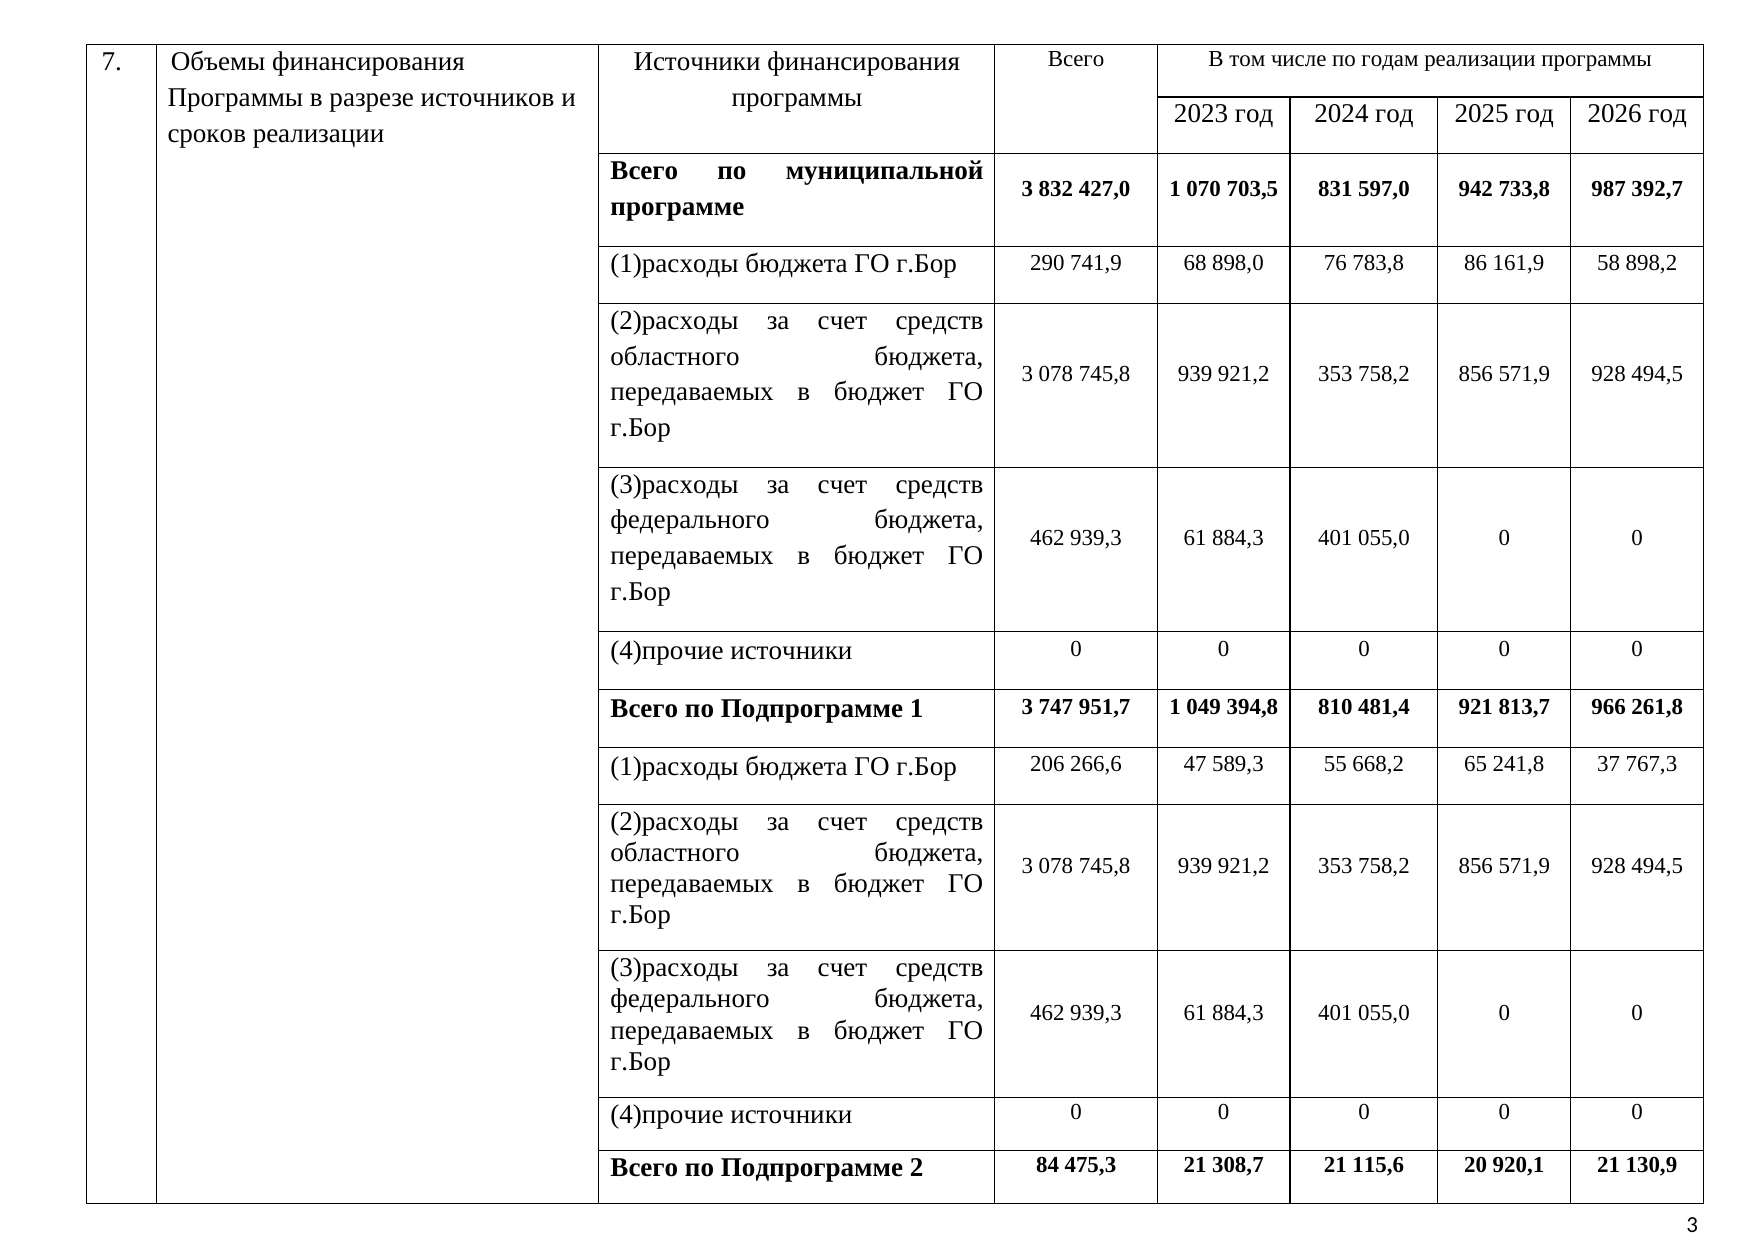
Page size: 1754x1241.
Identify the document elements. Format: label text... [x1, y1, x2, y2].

table_cell 3 747 951,7 [995, 690, 1157, 747]
table_cell 3 078 745,8 [995, 805, 1157, 950]
table_cell Всего по Подпрограмме 2 [599, 1151, 994, 1203]
table_cell 0 [1571, 468, 1703, 631]
table_cell 987 392,7 [1571, 154, 1703, 246]
table_cell 810 481,4 [1291, 690, 1437, 747]
table_cell 353 758,2 [1291, 304, 1437, 467]
table_cell 856 571,9 [1438, 805, 1570, 950]
table_cell 21 130,9 [1571, 1151, 1703, 1203]
table_cell 1 049 394,8 [1158, 690, 1289, 747]
table_cell 0 [1438, 951, 1570, 1097]
table_cell 0 [995, 1098, 1157, 1150]
table_cell 68 898,0 [1158, 247, 1289, 303]
table_cell 65 241,8 [1438, 748, 1570, 804]
table_cell 856 571,9 [1438, 304, 1570, 467]
table_cell 921 813,7 [1438, 690, 1570, 747]
table_cell 47 589,3 [1158, 748, 1289, 804]
table_cell 7. [87, 45, 156, 1203]
table_cell Объемы финансирования Программы в разрезе источников и сроков реализации [157, 45, 598, 1203]
table_cell В том числе по годам реализации программы [1158, 45, 1703, 96]
table_cell 76 783,8 [1291, 247, 1437, 303]
table_cell 939 921,2 [1158, 805, 1289, 950]
table_cell 462 939,3 [995, 951, 1157, 1097]
table_cell 401 055,0 [1291, 951, 1437, 1097]
table_cell 0 [995, 632, 1157, 689]
table_cell 0 [1438, 1098, 1570, 1150]
table_cell 0 [1571, 632, 1703, 689]
table_cell 2023 год [1158, 98, 1289, 153]
table_cell 0 [1438, 632, 1570, 689]
table_cell 61 884,3 [1158, 951, 1289, 1097]
table_cell 0 [1571, 951, 1703, 1097]
table_cell 928 494,5 [1571, 805, 1703, 950]
table_cell 0 [1158, 632, 1289, 689]
table_cell (4)прочие источники [599, 632, 994, 689]
table_cell (2)расходы за счет средств областного бюджета, передаваемых в бюджет ГО г.Бор [599, 304, 994, 467]
table_cell 58 898,2 [1571, 247, 1703, 303]
table_cell 942 733,8 [1438, 154, 1570, 246]
table_cell 20 920,1 [1438, 1151, 1570, 1203]
table_cell 1 070 703,5 [1158, 154, 1289, 246]
table_cell 2025 год [1438, 98, 1570, 153]
table_cell (3)расходы за счет средств федерального бюджета, передаваемых в бюджет ГО г.Бор [599, 468, 994, 631]
table_cell 401 055,0 [1291, 468, 1437, 631]
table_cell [599, 805, 994, 950]
table_cell (1)расходы бюджета ГО г.Бор [599, 247, 994, 303]
table_cell 61 884,3 [1158, 468, 1289, 631]
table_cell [599, 951, 994, 1097]
table_cell 37 767,3 [1571, 748, 1703, 804]
table_cell Источники финансирования программы [599, 45, 994, 153]
table_cell 2024 год [1291, 98, 1437, 153]
table_cell 2026 год [1571, 98, 1703, 153]
table_cell 3 832 427,0 [995, 154, 1157, 246]
table_cell 0 [1158, 1098, 1289, 1150]
table_cell Всего [995, 45, 1157, 153]
table_cell 21 115,6 [1291, 1151, 1437, 1203]
table_cell 0 [1291, 632, 1437, 689]
table_cell 939 921,2 [1158, 304, 1289, 467]
table_cell 86 161,9 [1438, 247, 1570, 303]
table_cell 55 668,2 [1291, 748, 1437, 804]
table_cell 966 261,8 [1571, 690, 1703, 747]
table_cell Всего по муниципальной программе [599, 154, 994, 246]
table_cell 290 741,9 [995, 247, 1157, 303]
table_cell 3 078 745,8 [995, 304, 1157, 467]
table_cell 928 494,5 [1571, 304, 1703, 467]
table_cell 353 758,2 [1291, 805, 1437, 950]
table_cell 831 597,0 [1291, 154, 1437, 246]
table_cell (1)расходы бюджета ГО г.Бор [599, 748, 994, 804]
table_cell (4)прочие источники [599, 1098, 994, 1150]
table_cell 206 266,6 [995, 748, 1157, 804]
table_cell 84 475,3 [995, 1151, 1157, 1203]
table_cell 0 [1291, 1098, 1437, 1150]
table_cell 0 [1571, 1098, 1703, 1150]
table_cell 21 308,7 [1158, 1151, 1289, 1203]
table_cell Всего по Подпрограмме 1 [599, 690, 994, 747]
table_cell 462 939,3 [995, 468, 1157, 631]
table_cell 0 [1438, 468, 1570, 631]
